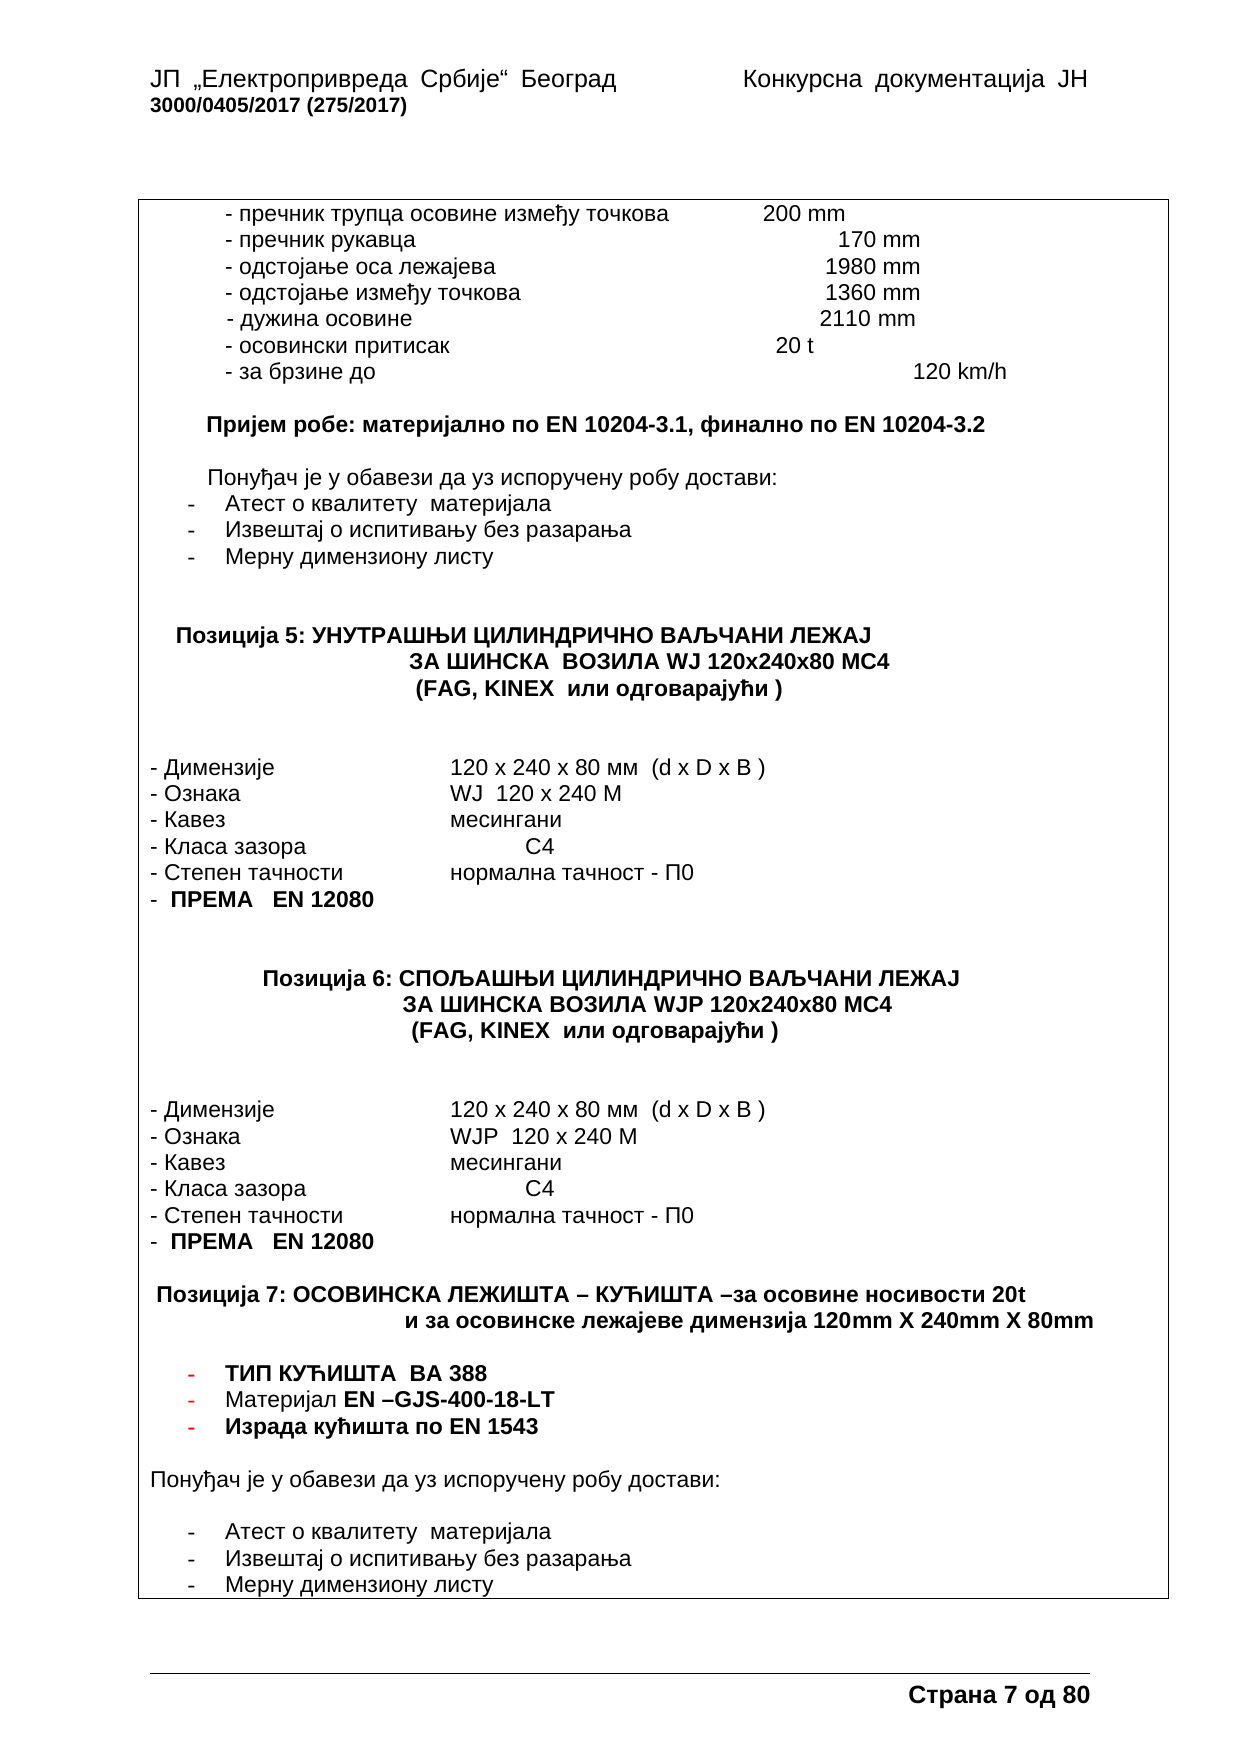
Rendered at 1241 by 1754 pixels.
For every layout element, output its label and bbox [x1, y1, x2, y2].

table_header [139, 200, 1168, 1598]
